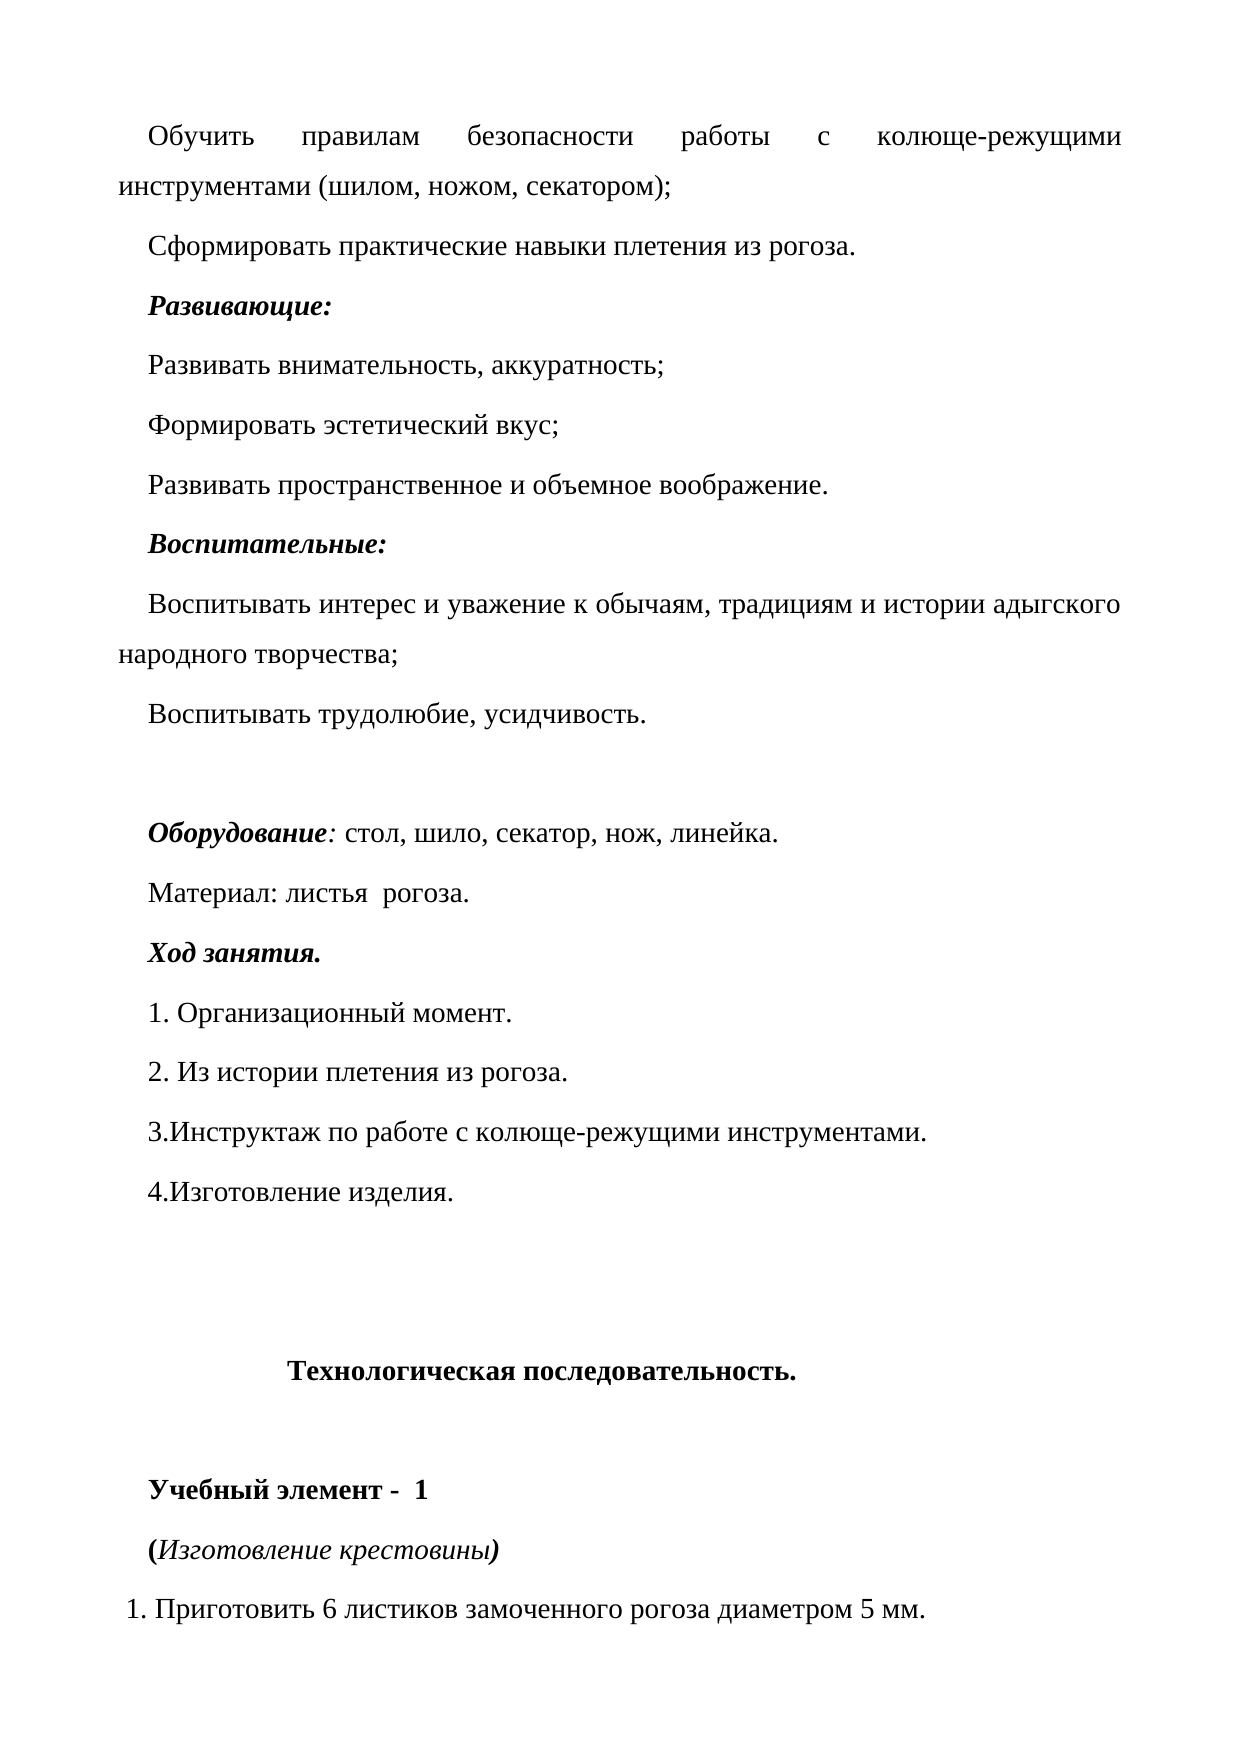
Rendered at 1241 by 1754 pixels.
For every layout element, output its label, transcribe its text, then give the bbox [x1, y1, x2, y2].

text Воспитательные: [118, 527, 1122, 560]
text Развивать внимательность, аккуратность; [118, 347, 1122, 381]
text Материал: листья рогоза. [118, 875, 1122, 909]
text 3.Инструктаж по работе с колюще-режущими инструментами. [118, 1114, 1122, 1148]
text Развивать пространственное и объемное воображение. [118, 467, 1122, 500]
text 4.Изготовление изделия. [118, 1174, 1122, 1207]
text Воспитывать трудолюбие, усидчивость. [118, 696, 1122, 730]
text Ход занятия. [118, 935, 1122, 968]
text Учебный элемент - 1 [118, 1472, 1122, 1506]
text 1. Приготовить 6 листиков замоченного рогоза диаметром 5 мм. [118, 1592, 1122, 1625]
text Сформировать практические навыки плетения из рогоза. [118, 228, 1122, 262]
text Развивающие: [118, 288, 1122, 321]
text Формировать эстетический вкус; [118, 407, 1122, 441]
text 1. Организационный момент. [118, 995, 1122, 1028]
text Обучить правилам безопасности работы с колюще-режущими инструментами (шилом, ножом, секатором); [118, 118, 1122, 202]
text Оборудование: стол, шило, секатор, нож, линейка. [118, 816, 1122, 849]
text 2. Из истории плетения из рогоза. [118, 1054, 1122, 1088]
text (Изготовление крестовины) [118, 1532, 1122, 1565]
text Технологическая последовательность. [156, 1353, 1122, 1386]
text Воспитывать интерес и уважение к обычаям, традициям и истории адыгского народного творчества; [118, 586, 1122, 670]
